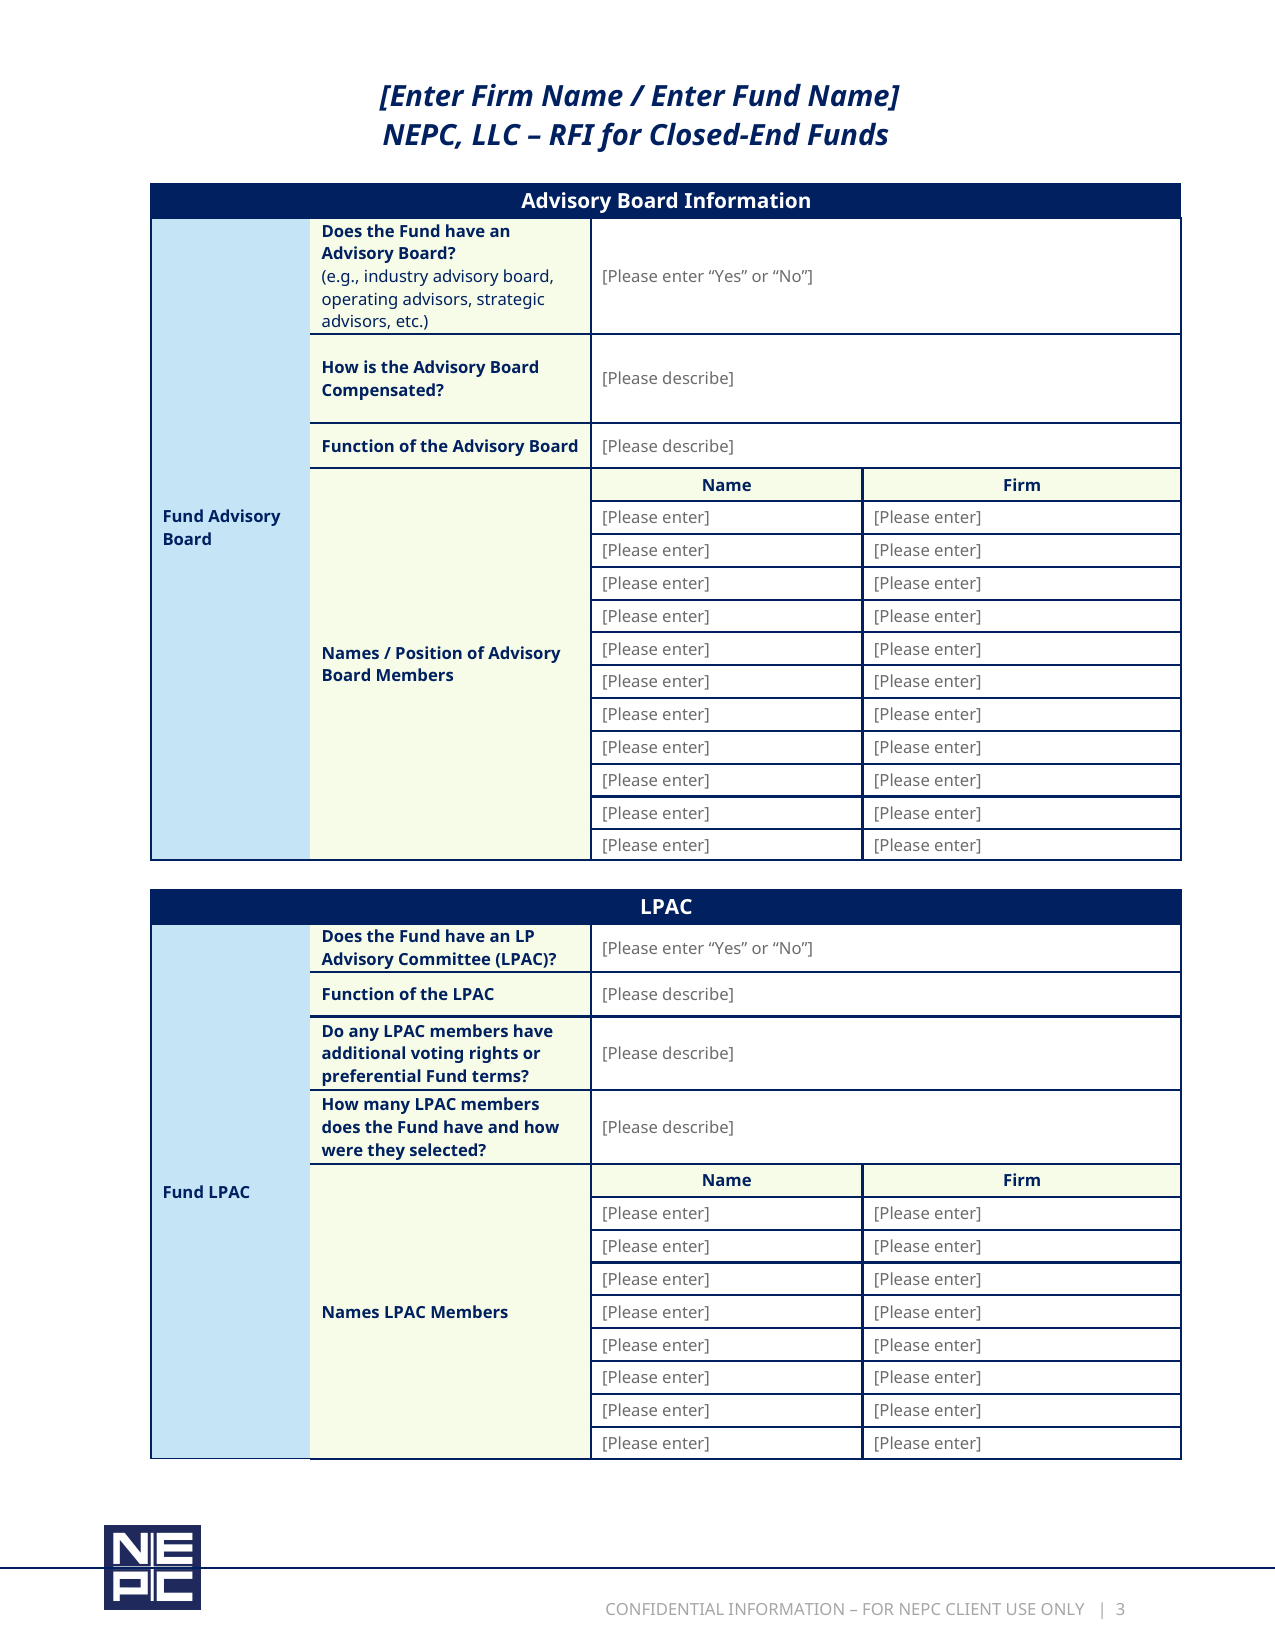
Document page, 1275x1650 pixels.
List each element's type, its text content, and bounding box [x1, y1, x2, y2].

table_cell Does the Fund have an LP Advisory Committee (LPAC)? [310, 925, 590, 971]
table_cell [Please enter] [592, 798, 861, 828]
table_cell [Please enter] [864, 633, 1180, 664]
table_cell [Please describe] [592, 973, 1180, 1015]
table_cell Names LPAC Members [310, 1165, 590, 1458]
table_cell Fund Advisory Board [152, 219, 310, 859]
table_cell [Please enter] [592, 633, 861, 664]
table_cell [Please enter] [592, 732, 861, 762]
table_cell [Please enter] [592, 601, 861, 631]
table_cell [Please describe] [592, 424, 1180, 467]
table_cell [Please enter] [864, 1264, 1180, 1294]
table_cell [Please enter] [592, 1296, 861, 1327]
table_cell [Please enter] [592, 830, 861, 859]
table_cell [Please enter] [864, 830, 1180, 859]
table_cell How is the Advisory Board Compensated? [310, 335, 590, 422]
table_header Advisory Board Information [152, 183, 1181, 217]
table_cell Name [592, 469, 861, 500]
table_cell [Please enter] [592, 1362, 861, 1393]
table_cell [Please enter] [592, 699, 861, 730]
table_cell [Please enter] [592, 1329, 861, 1360]
table_cell [Please enter] [864, 601, 1180, 631]
table_cell [Please enter] [864, 1296, 1180, 1327]
table_cell [Please enter “Yes” or “No”] [592, 925, 1180, 971]
table_cell [Please enter] [864, 798, 1180, 828]
table_cell [Please enter] [592, 1264, 861, 1294]
table_cell [Please enter] [864, 666, 1180, 697]
table_cell [Please enter] [592, 535, 861, 566]
table_cell [Please enter] [864, 568, 1180, 598]
table_cell Does the Fund have an Advisory Board? (e.g., industry advisory board, operating advisors, strategic advisors, etc.) [310, 219, 590, 333]
table_cell [Please enter] [864, 765, 1180, 795]
table_cell [Please enter] [864, 732, 1180, 762]
table_cell [Please enter] [592, 1231, 861, 1261]
table_cell [Please enter] [592, 1428, 861, 1458]
picture [104, 1569, 201, 1610]
table_cell Function of the LPAC [310, 973, 590, 1015]
table_cell Name [592, 1165, 861, 1196]
table_cell [Please describe] [592, 1018, 1180, 1089]
table_cell Function of the Advisory Board [310, 424, 590, 467]
table_cell [Please enter] [864, 1362, 1180, 1393]
table_cell [Please enter] [592, 765, 861, 795]
table_cell [Please enter] [864, 535, 1180, 566]
table_header LPAC [152, 890, 1180, 923]
table_cell [Please enter] [864, 1329, 1180, 1360]
table_cell [Please describe] [592, 335, 1180, 422]
table_cell [Please enter] [864, 1395, 1180, 1426]
table_cell [Please enter] [592, 502, 861, 533]
table_cell How many LPAC members does the Fund have and how were they selected? [310, 1091, 590, 1163]
table_cell Firm [864, 1165, 1180, 1196]
table_cell [Please enter] [864, 502, 1180, 533]
picture [104, 1525, 201, 1567]
table_cell [Please enter] [864, 1198, 1180, 1229]
table_cell [Please enter] [864, 1231, 1180, 1261]
table_cell Do any LPAC members have additional voting rights or preferential Fund terms? [310, 1018, 590, 1089]
table_cell [Please enter] [592, 1198, 861, 1229]
table_cell [Please describe] [592, 1091, 1180, 1163]
table_cell Names / Position of Advisory Board Members [310, 469, 590, 859]
table_cell [Please enter] [592, 568, 861, 598]
table_cell [Please enter] [592, 1395, 861, 1426]
table_cell Fund LPAC [152, 925, 310, 1458]
table_cell [Please enter] [864, 1428, 1180, 1458]
table_cell [Please enter] [864, 699, 1180, 730]
table_cell Firm [864, 469, 1180, 500]
table_cell [Please enter] [592, 666, 861, 697]
table_cell [Please enter “Yes” or “No”] [592, 219, 1180, 333]
